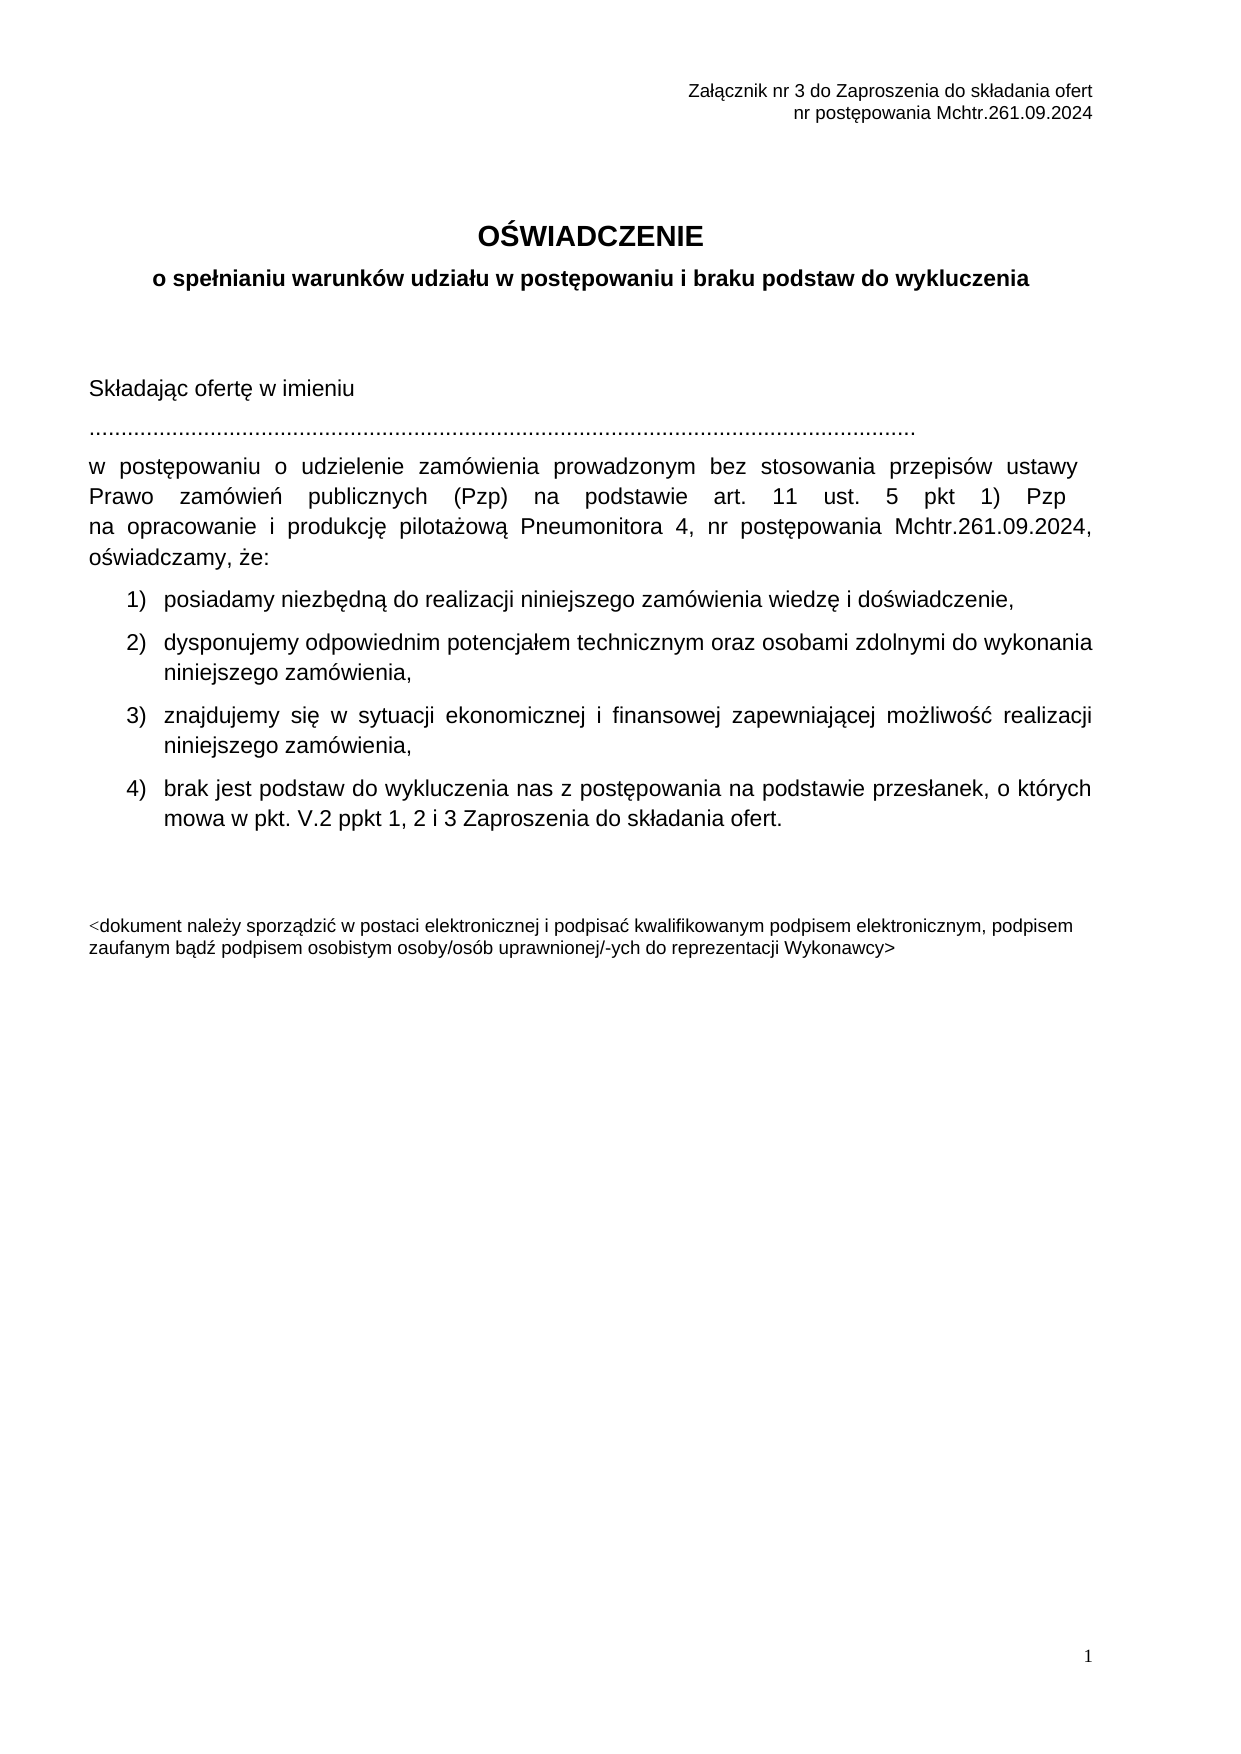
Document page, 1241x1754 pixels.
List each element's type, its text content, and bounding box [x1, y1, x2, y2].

text w postępowaniu o udzielenie zamówienia prowadzonym bez stosowania przepisów ustawy Prawo zamówień publicznych (Pzp) na podstawie art. 11 ust. 5 pkt 1) Pzp na opracowanie i produkcję pilotażową Pneumonitora 4, nr postępowania Mchtr.261.09.2024, oświadczamy, że: [89, 453, 1092, 570]
text o spełnianiu warunków udziału w postępowaniu i braku podstaw do wykluczenia [89, 265, 1092, 320]
list dysponujemy odpowiednim potencjałem technicznym oraz osobami zdolnymi do wykonania niniejszego zamówienia, [126, 629, 1092, 685]
text <dokument należy sporządzić w postaci elektronicznej i podpisać kwalifikowanym podpisem elektronicznym, podpisem zaufanym bądź podpisem osobistym osoby/osób uprawnionej/-ych do reprezentacji Wykonawcy> [89, 915, 1092, 958]
subtitle OŚWIADCZENIE [89, 219, 1092, 252]
text Składając ofertę w imieniu [89, 375, 1092, 401]
list znajdujemy się w sytuacji ekonomicznej i finansowej zapewniającej możliwość realizacji niniejszego zamówienia, [126, 702, 1092, 758]
list brak jest podstaw do wykluczenia nas z postępowania na podstawie przesłanek, o których mowa w pkt. V.2 ppkt 1, 2 i 3 Zaproszenia do składania ofert. [126, 775, 1092, 831]
text .................................................................................................................................. [89, 414, 1092, 440]
list posiadamy niezbędną do realizacji niniejszego zamówienia wiedzę i doświadczenie, [126, 586, 1092, 612]
